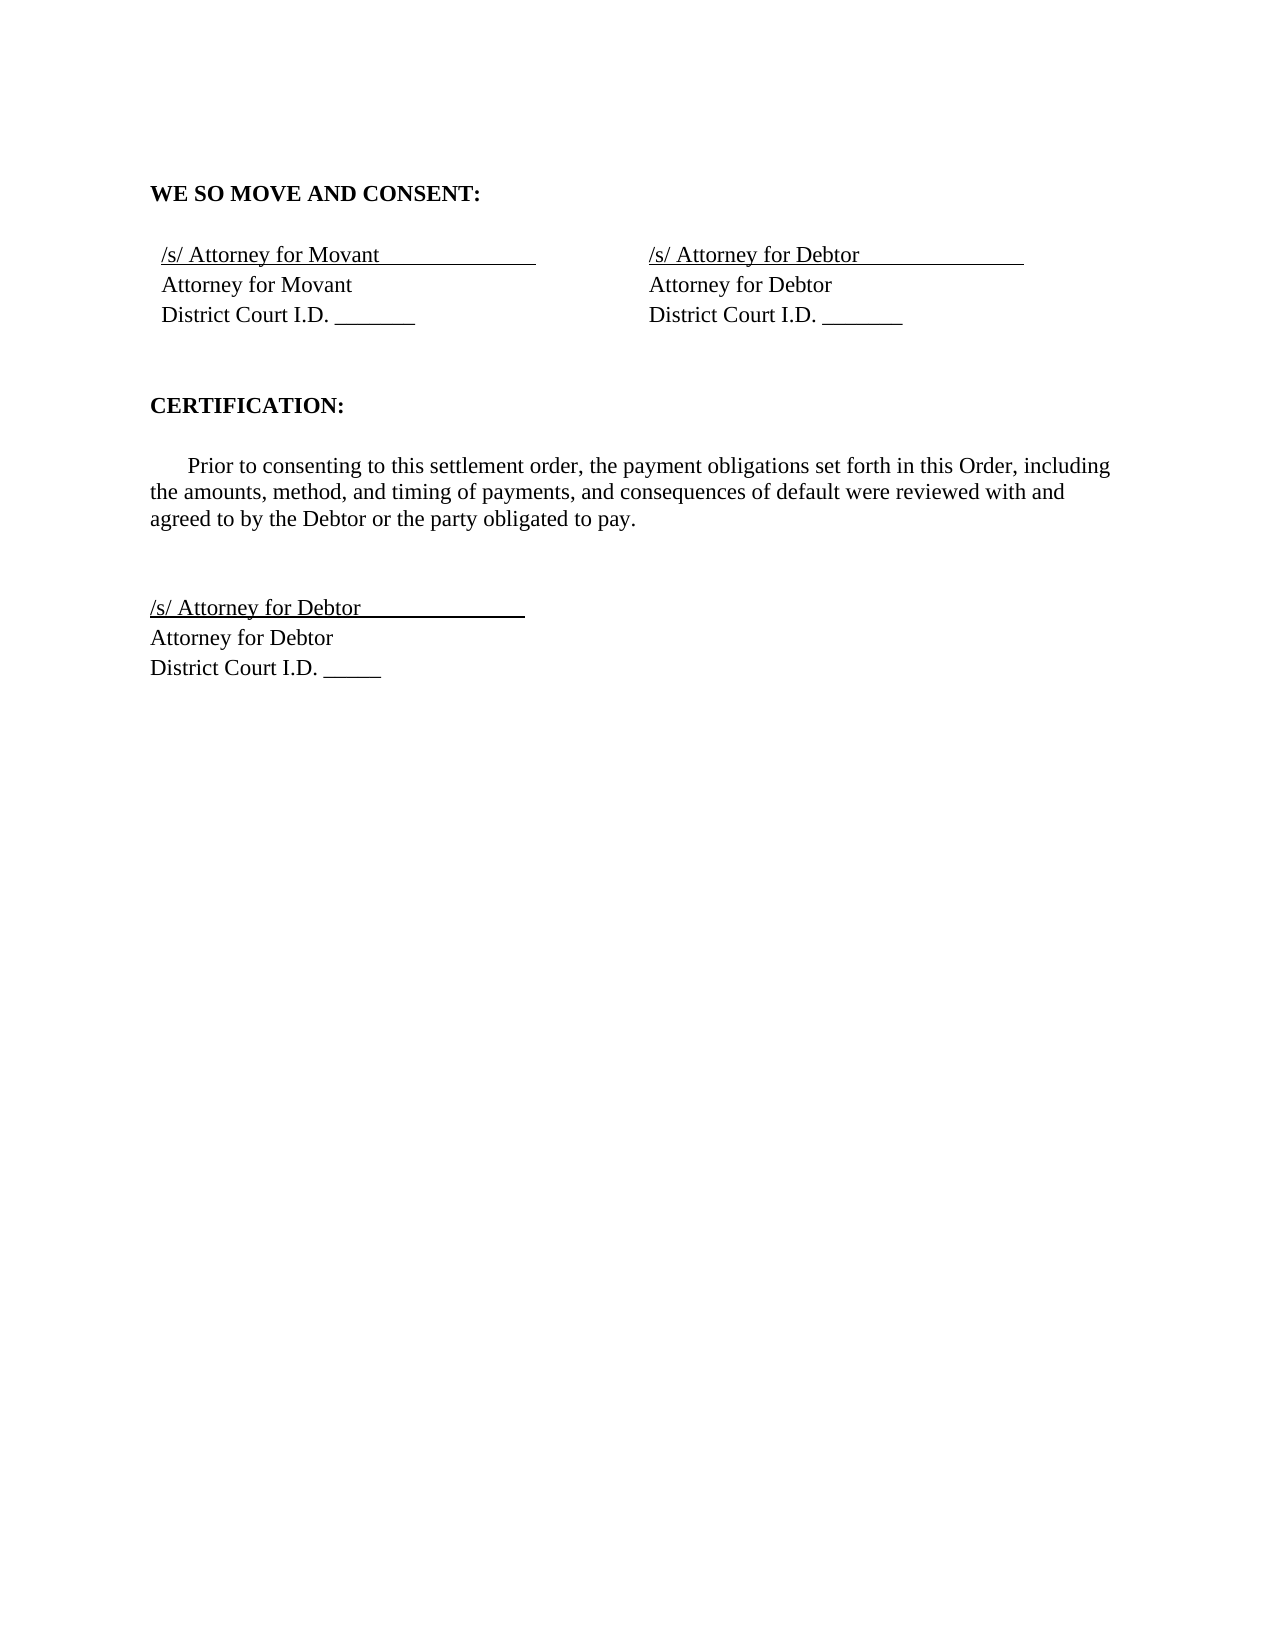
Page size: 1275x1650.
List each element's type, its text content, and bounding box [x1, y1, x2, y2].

list Prior to consenting to this settlement order, the payment obligations set forth in this Order, including the amounts, method, and timing of payments, and consequences of default were reviewed with and agreed to by the Debtor or the party obligated to pay. [150, 452, 1125, 531]
text Attorney for Debtor [150, 624, 1125, 650]
table_header /s/ Attorney for Debtor Attorney for Debtor District Court I.D. _______ [638, 241, 1125, 361]
text /s/ Attorney for Debtor [150, 593, 1125, 620]
table_header /s/ Attorney for Movant Attorney for Movant District Court I.D. _______ [150, 241, 637, 361]
text District Court I.D. _____ [150, 654, 1125, 680]
text CERTIFICATION: [150, 392, 1125, 418]
text WE SO MOVE AND CONSENT: [150, 180, 1125, 207]
